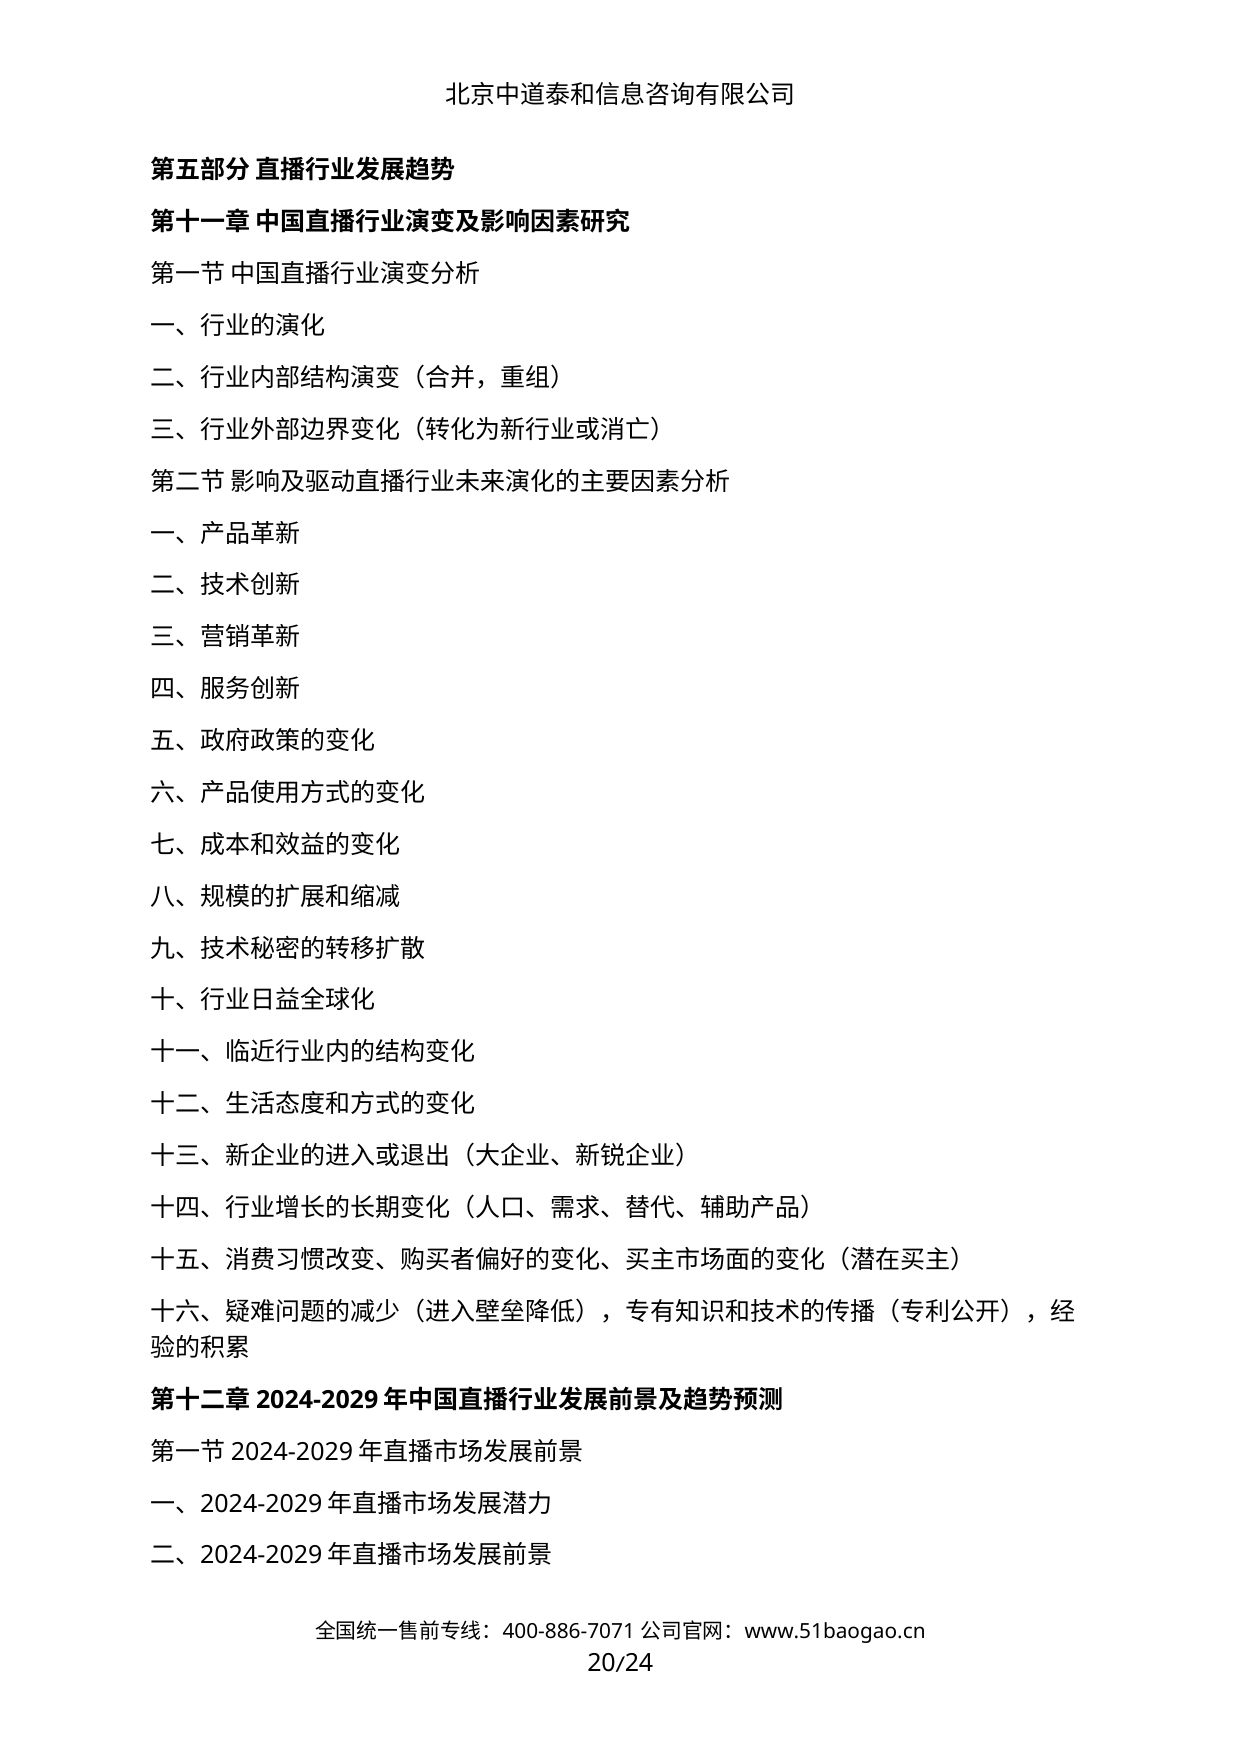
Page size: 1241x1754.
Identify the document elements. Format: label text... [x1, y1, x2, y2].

text 六、产品使用方式的变化 [150, 772, 1090, 809]
text 第一节 2024-2029年直播市场发展前景 [150, 1431, 1090, 1467]
text 一、2024-2029年直播市场发展潜力 [150, 1483, 1090, 1519]
text 一、产品革新 [150, 513, 1090, 549]
text 十、行业日益全球化 [150, 980, 1090, 1016]
text 二、2024-2029年直播市场发展前景 [150, 1535, 1090, 1571]
text 二、行业内部结构演变（合并，重组） [150, 357, 1090, 394]
text 二、技术创新 [150, 565, 1090, 601]
text 十二、生活态度和方式的变化 [150, 1084, 1090, 1120]
text 第十二章 2024-2029年中国直播行业发展前景及趋势预测 [150, 1379, 1090, 1416]
text 三、营销革新 [150, 617, 1090, 653]
text 十五、消费习惯改变、购买者偏好的变化、买主市场面的变化（潜在买主） [150, 1239, 1090, 1276]
text 九、技术秘密的转移扩散 [150, 928, 1090, 964]
text 第二节 影响及驱动直播行业未来演化的主要因素分析 [150, 461, 1090, 497]
text 一、行业的演化 [150, 306, 1090, 342]
text 十六、疑难问题的减少（进入壁垒降低），专有知识和技术的传播（专利公开），经验的积累 [150, 1291, 1090, 1364]
text 十三、新企业的进入或退出（大企业、新锐企业） [150, 1136, 1090, 1172]
text 第十一章 中国直播行业演变及影响因素研究 [150, 202, 1090, 238]
text 第一节 中国直播行业演变分析 [150, 254, 1090, 290]
text 三、行业外部边界变化（转化为新行业或消亡） [150, 409, 1090, 446]
text 五、政府政策的变化 [150, 721, 1090, 757]
text 第五部分 直播行业发展趋势 [150, 150, 1090, 186]
text 四、服务创新 [150, 669, 1090, 705]
text 十一、临近行业内的结构变化 [150, 1032, 1090, 1068]
text 八、规模的扩展和缩减 [150, 876, 1090, 912]
text 七、成本和效益的变化 [150, 824, 1090, 861]
text 十四、行业增长的长期变化（人口、需求、替代、辅助产品） [150, 1187, 1090, 1224]
